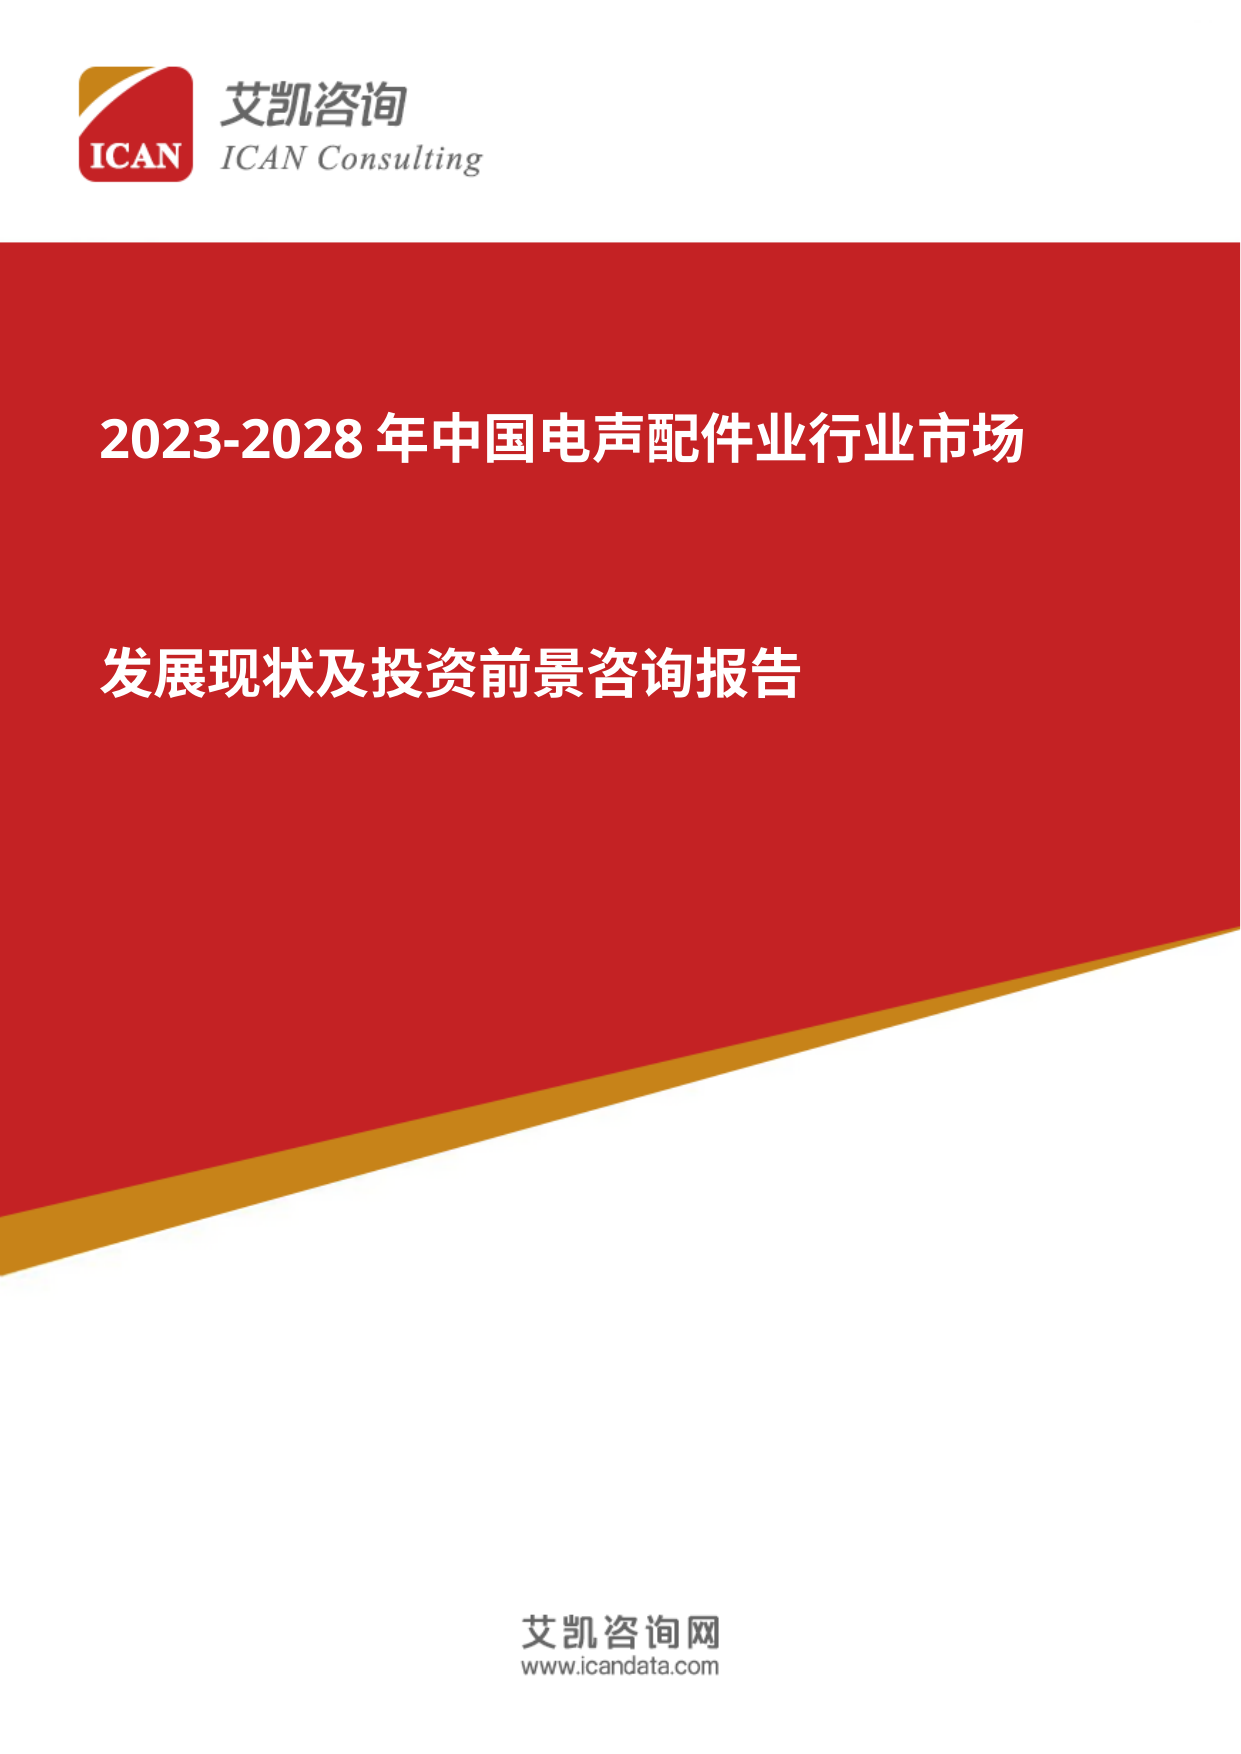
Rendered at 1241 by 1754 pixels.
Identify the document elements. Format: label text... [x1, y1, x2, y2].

subtitle 2023-2028年中国电声配件业行业市场发展现状及投资前景咨询报告 [99, 386, 1053, 718]
picture [0, 5, 1241, 1754]
